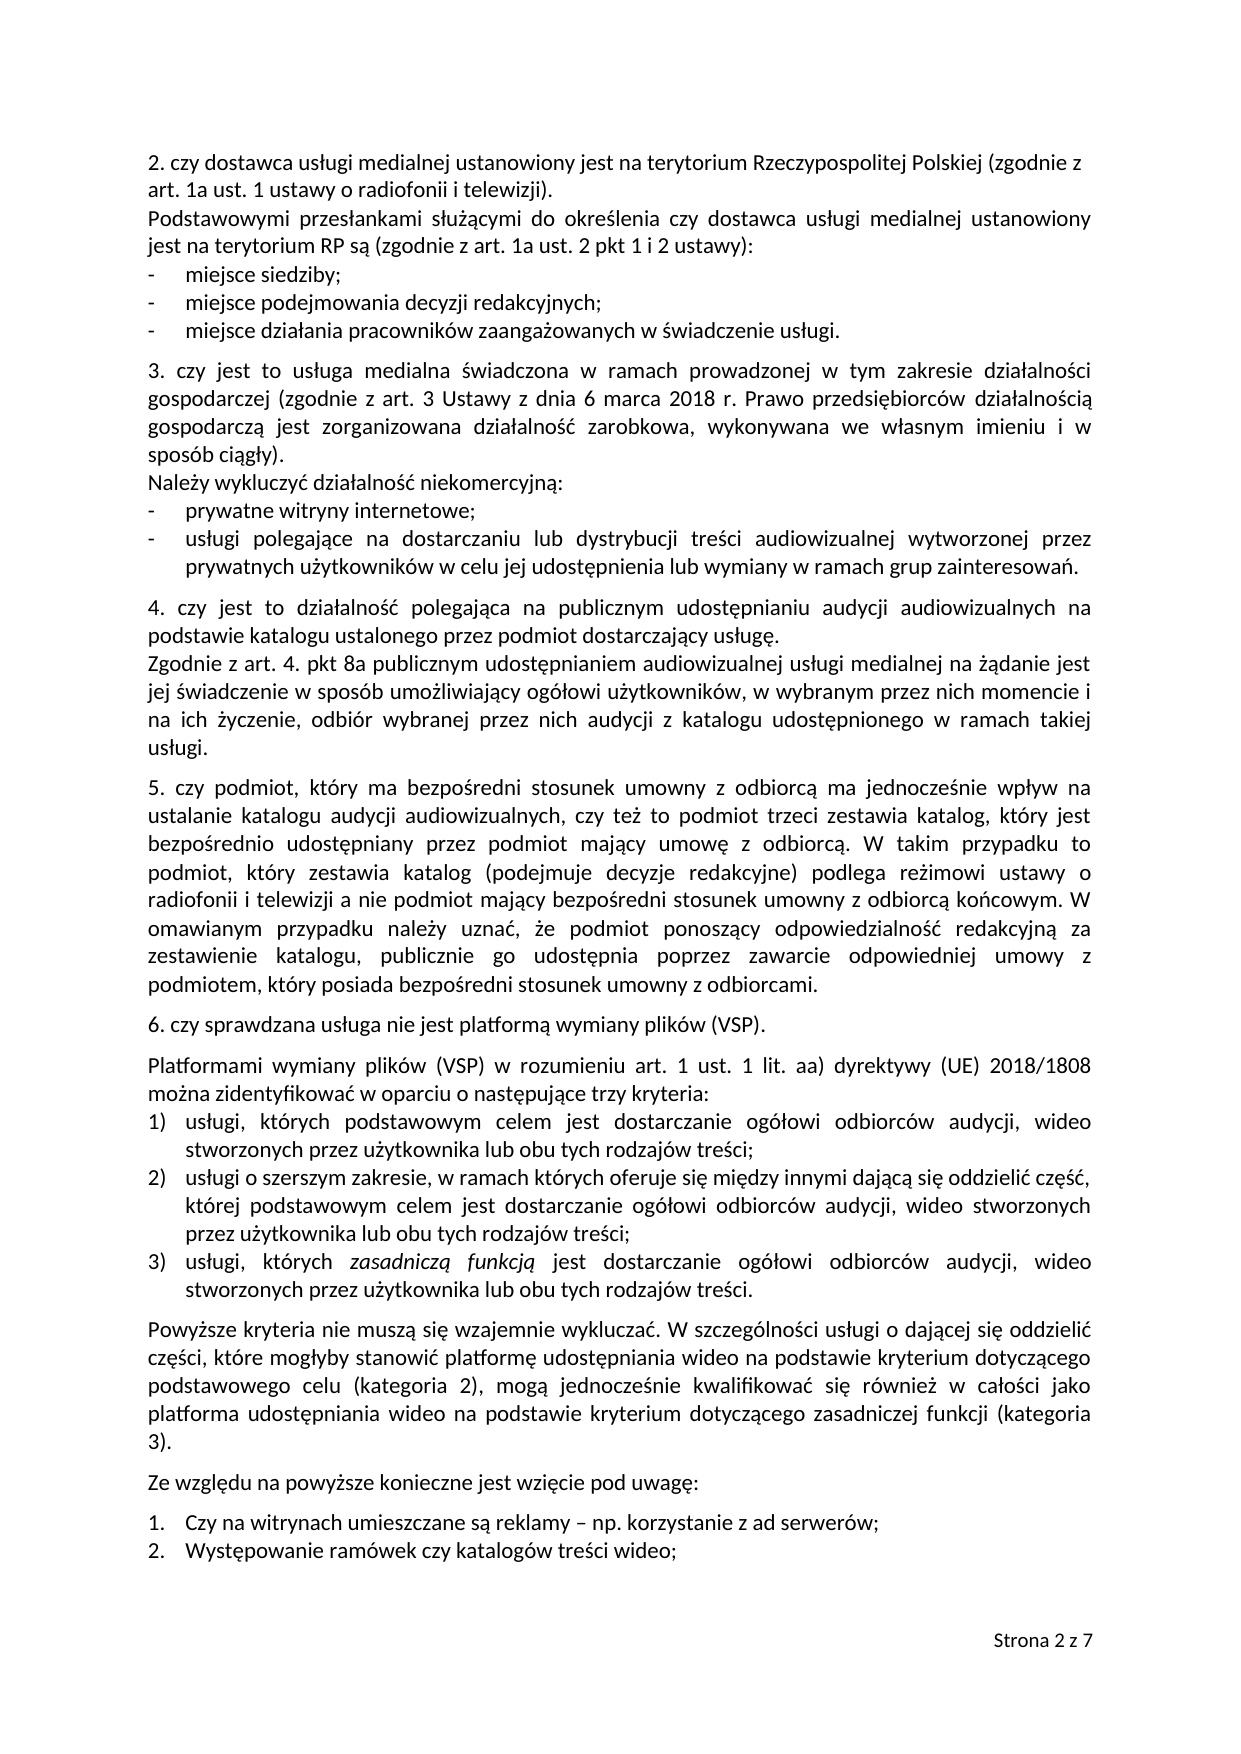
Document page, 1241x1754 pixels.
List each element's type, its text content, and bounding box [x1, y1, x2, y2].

text 4. czy jest to działalność polegająca na publicznym udostępnianiu audycji audiowizualnych na podstawie katalogu ustalonego przez podmiot dostarczający usługę. [148, 593, 1093, 649]
list Występowanie ramówek czy katalogów treści wideo; [148, 1537, 1093, 1564]
text 2. czy dostawca usługi medialnej ustanowiony jest na terytorium Rzeczypospolitej Polskiej (zgodnie z art. 1a ust. 1 ustawy o radiofonii i telewizji). [148, 148, 1093, 204]
list usługi polegające na dostarczaniu lub dystrybucji treści audiowizualnej wytworzonej przez prywatnych użytkowników w celu jej udostępnienia lub wymiany w ramach grup zainteresowań. [148, 524, 1093, 580]
list miejsce podejmowania decyzji redakcyjnych; [148, 288, 1093, 316]
text Podstawowymi przesłankami służącymi do określenia czy dostawca usługi medialnej ustanowiony jest na terytorium RP są (zgodnie z art. 1a ust. 2 pkt 1 i 2 ustawy): [148, 204, 1093, 260]
list Czy na witrynach umieszczane są reklamy – np. korzystanie z ad serwerów; [148, 1508, 1093, 1537]
list usługi, których podstawowym celem jest dostarczanie ogółowi odbiorców audycji, wideo stworzonych przez użytkownika lub obu tych rodzajów treści; [148, 1107, 1093, 1163]
text 3. czy jest to usługa medialna świadczona w ramach prowadzonej w tym zakresie działalności gospodarczej (zgodnie z art. 3 Ustawy z dnia 6 marca 2018 r. Prawo przedsiębiorców działalnością gospodarczą jest zorganizowana działalność zarobkowa, wykonywana we własnym imieniu i w sposób ciągły). [148, 356, 1093, 468]
text Należy wykluczyć działalność niekomercyjną: [148, 468, 1093, 496]
text Ze względu na powyższe konieczne jest wzięcie pod uwagę: [148, 1468, 1093, 1496]
text Zgodnie z art. 4. pkt 8a publicznym udostępnianiem audiowizualnej usługi medialnej na żądanie jest jej świadczenie w sposób umożliwiający ogółowi użytkowników, w wybranym przez nich momencie i na ich życzenie, odbiór wybranej przez nich audycji z katalogu udostępnionego w ramach takiej usługi. [148, 649, 1093, 761]
text Platformami wymiany plików (VSP) w rozumieniu art. 1 ust. 1 lit. aa) dyrektywy (UE) 2018/1808 można zidentyfikować w oparciu o następujące trzy kryteria: [148, 1051, 1093, 1107]
text Powyższe kryteria nie muszą się wzajemnie wykluczać. W szczególności usługi o dającej się oddzielić części, które mogłyby stanowić platformę udostępniania wideo na podstawie kryterium dotyczącego podstawowego celu (kategoria 2), mogą jednocześnie kwalifikować się również w całości jako platforma udostępniania wideo na podstawie kryterium dotyczącego zasadniczej funkcji (kategoria 3). [148, 1315, 1093, 1456]
text 5. czy podmiot, który ma bezpośredni stosunek umowny z odbiorcą ma jednocześnie wpływ na ustalanie katalogu audycji audiowizualnych, czy też to podmiot trzeci zestawia katalog, który jest bezpośrednio udostępniany przez podmiot mający umowę z odbiorcą. W takim przypadku to podmiot, który zestawia katalog (podejmuje decyzje redakcyjne) podlega reżimowi ustawy o radiofonii i telewizji a nie podmiot mający bezpośredni stosunek umowny z odbiorcą końcowym. W omawianym przypadku należy uznać, że podmiot ponoszący odpowiedzialność redakcyjną za zestawienie katalogu, publicznie go udostępnia poprzez zawarcie odpowiedniej umowy z podmiotem, który posiada bezpośredni stosunek umowny z odbiorcami. [148, 773, 1093, 998]
list miejsce siedziby; [148, 260, 1093, 288]
list usługi o szerszym zakresie, w ramach których oferuje się między innymi dającą się oddzielić część, której podstawowym celem jest dostarczanie ogółowi odbiorców audycji, wideo stworzonych przez użytkownika lub obu tych rodzajów treści; [148, 1163, 1093, 1247]
list miejsce działania pracowników zaangażowanych w świadczenie usługi. [148, 316, 1093, 344]
text 6. czy sprawdzana usługa nie jest platformą wymiany plików (VSP). [148, 1010, 1093, 1038]
list prywatne witryny internetowe; [148, 496, 1093, 524]
list usługi, których zasadniczą funkcją jest dostarczanie ogółowi odbiorców audycji, wideo stworzonych przez użytkownika lub obu tych rodzajów treści. [148, 1247, 1093, 1303]
